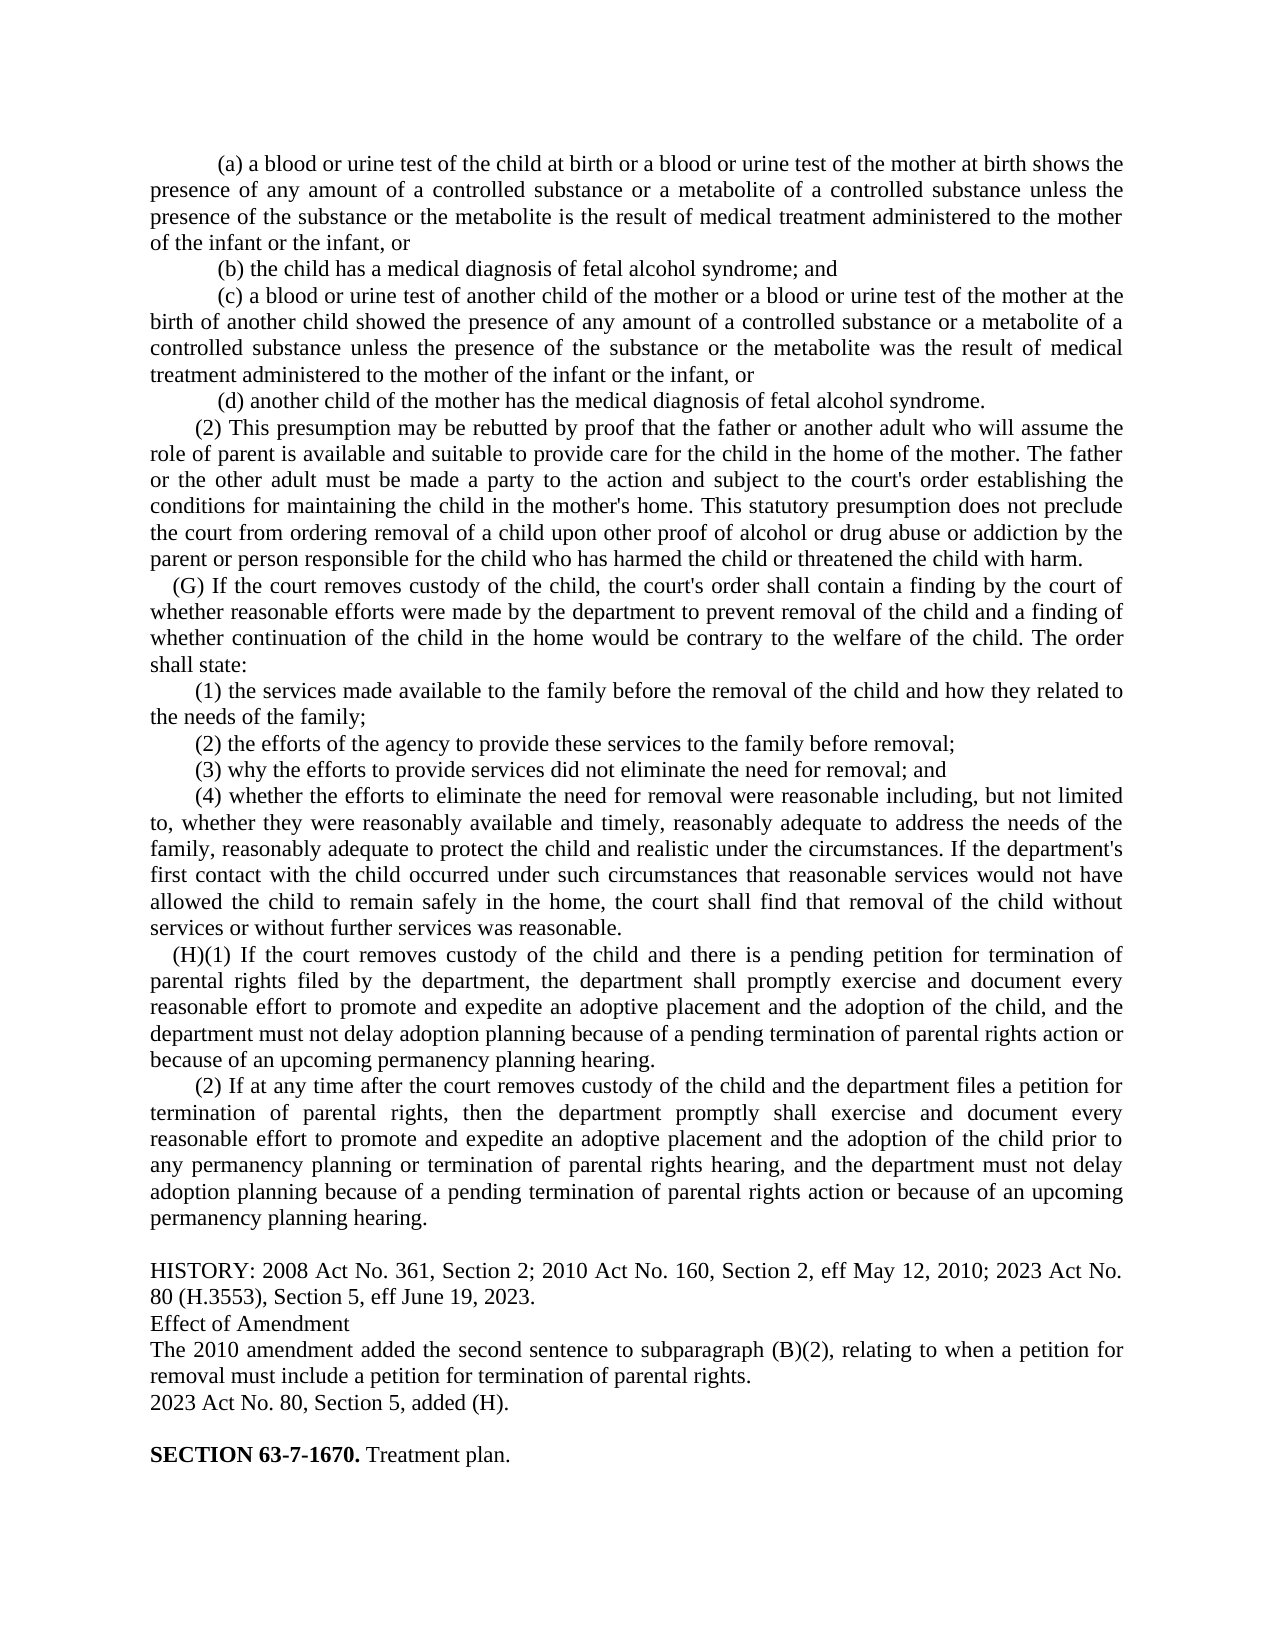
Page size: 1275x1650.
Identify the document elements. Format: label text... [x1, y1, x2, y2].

text (G) If the court removes custody of the child, the court's order shall contain a finding by the court of whether reasonable efforts were made by the department to prevent removal of the child and a finding of whether continuation of the child in the home would be contrary to the welfare of the child. The order shall state: [150, 572, 1125, 677]
text (H)(1) If the court removes custody of the child and there is a pending petition for termination of parental rights filed by the department, the department shall promptly exercise and document every reasonable effort to promote and expedite an adoptive placement and the adoption of the child, and the department must not delay adoption planning because of a pending termination of parental rights action or because of an upcoming permanency planning hearing. [150, 941, 1125, 1072]
text SECTION 63-7-1670. Treatment plan. [150, 1441, 1125, 1468]
text (c) a blood or urine test of another child of the mother or a blood or urine test of the mother at the birth of another child showed the presence of any amount of a controlled substance or a metabolite of a controlled substance unless the presence of the substance or the metabolite was the result of medical treatment administered to the mother of the infant or the infant, or [150, 282, 1125, 387]
text (3) why the efforts to provide services did not eliminate the need for removal; and [150, 756, 1125, 782]
text (d) another child of the mother has the medical diagnosis of fetal alcohol syndrome. [150, 387, 1125, 413]
text (a) a blood or urine test of the child at birth or a blood or urine test of the mother at birth shows the presence of any amount of a controlled substance or a metabolite of a controlled substance unless the presence of the substance or the metabolite is the result of medical treatment administered to the mother of the infant or the infant, or [150, 150, 1125, 255]
text Effect of Amendment [150, 1309, 1125, 1336]
text 2023 Act No. 80, Section 5, added (H). [150, 1389, 1125, 1415]
text (4) whether the efforts to eliminate the need for removal were reasonable including, but not limited to, whether they were reasonably available and timely, reasonably adequate to address the needs of the family, reasonably adequate to protect the child and realistic under the circumstances. If the department's first contact with the child occurred under such circumstances that reasonable services would not have allowed the child to remain safely in the home, the court shall find that removal of the child without services or without further services was reasonable. [150, 782, 1125, 941]
text (2) This presumption may be rebutted by proof that the father or another adult who will assume the role of parent is available and suitable to provide care for the child in the home of the mother. The father or the other adult must be made a party to the action and subject to the court's order establishing the conditions for maintaining the child in the mother's home. This statutory presumption does not preclude the court from ordering removal of a child upon other proof of alcohol or drug abuse or addiction by the parent or person responsible for the child who has harmed the child or threatened the child with harm. [150, 413, 1125, 572]
text (b) the child has a medical diagnosis of fetal alcohol syndrome; and [150, 255, 1125, 282]
text The 2010 amendment added the second sentence to subparagraph (B)(2), relating to when a petition for removal must include a petition for termination of parental rights. [150, 1336, 1125, 1389]
text (1) the services made available to the family before the removal of the child and how they related to the needs of the family; [150, 677, 1125, 730]
text (2) If at any time after the court removes custody of the child and the department files a petition for termination of parental rights, then the department promptly shall exercise and document every reasonable effort to promote and expedite an adoptive placement and the adoption of the child prior to any permanency planning or termination of parental rights hearing, and the department must not delay adoption planning because of a pending termination of parental rights action or because of an upcoming permanency planning hearing. [150, 1072, 1125, 1231]
text HISTORY: 2008 Act No. 361, Section 2; 2010 Act No. 160, Section 2, eff May 12, 2010; 2023 Act No. 80 (H.3553), Section 5, eff June 19, 2023. [150, 1257, 1125, 1309]
text (2) the efforts of the agency to provide these services to the family before removal; [150, 730, 1125, 756]
